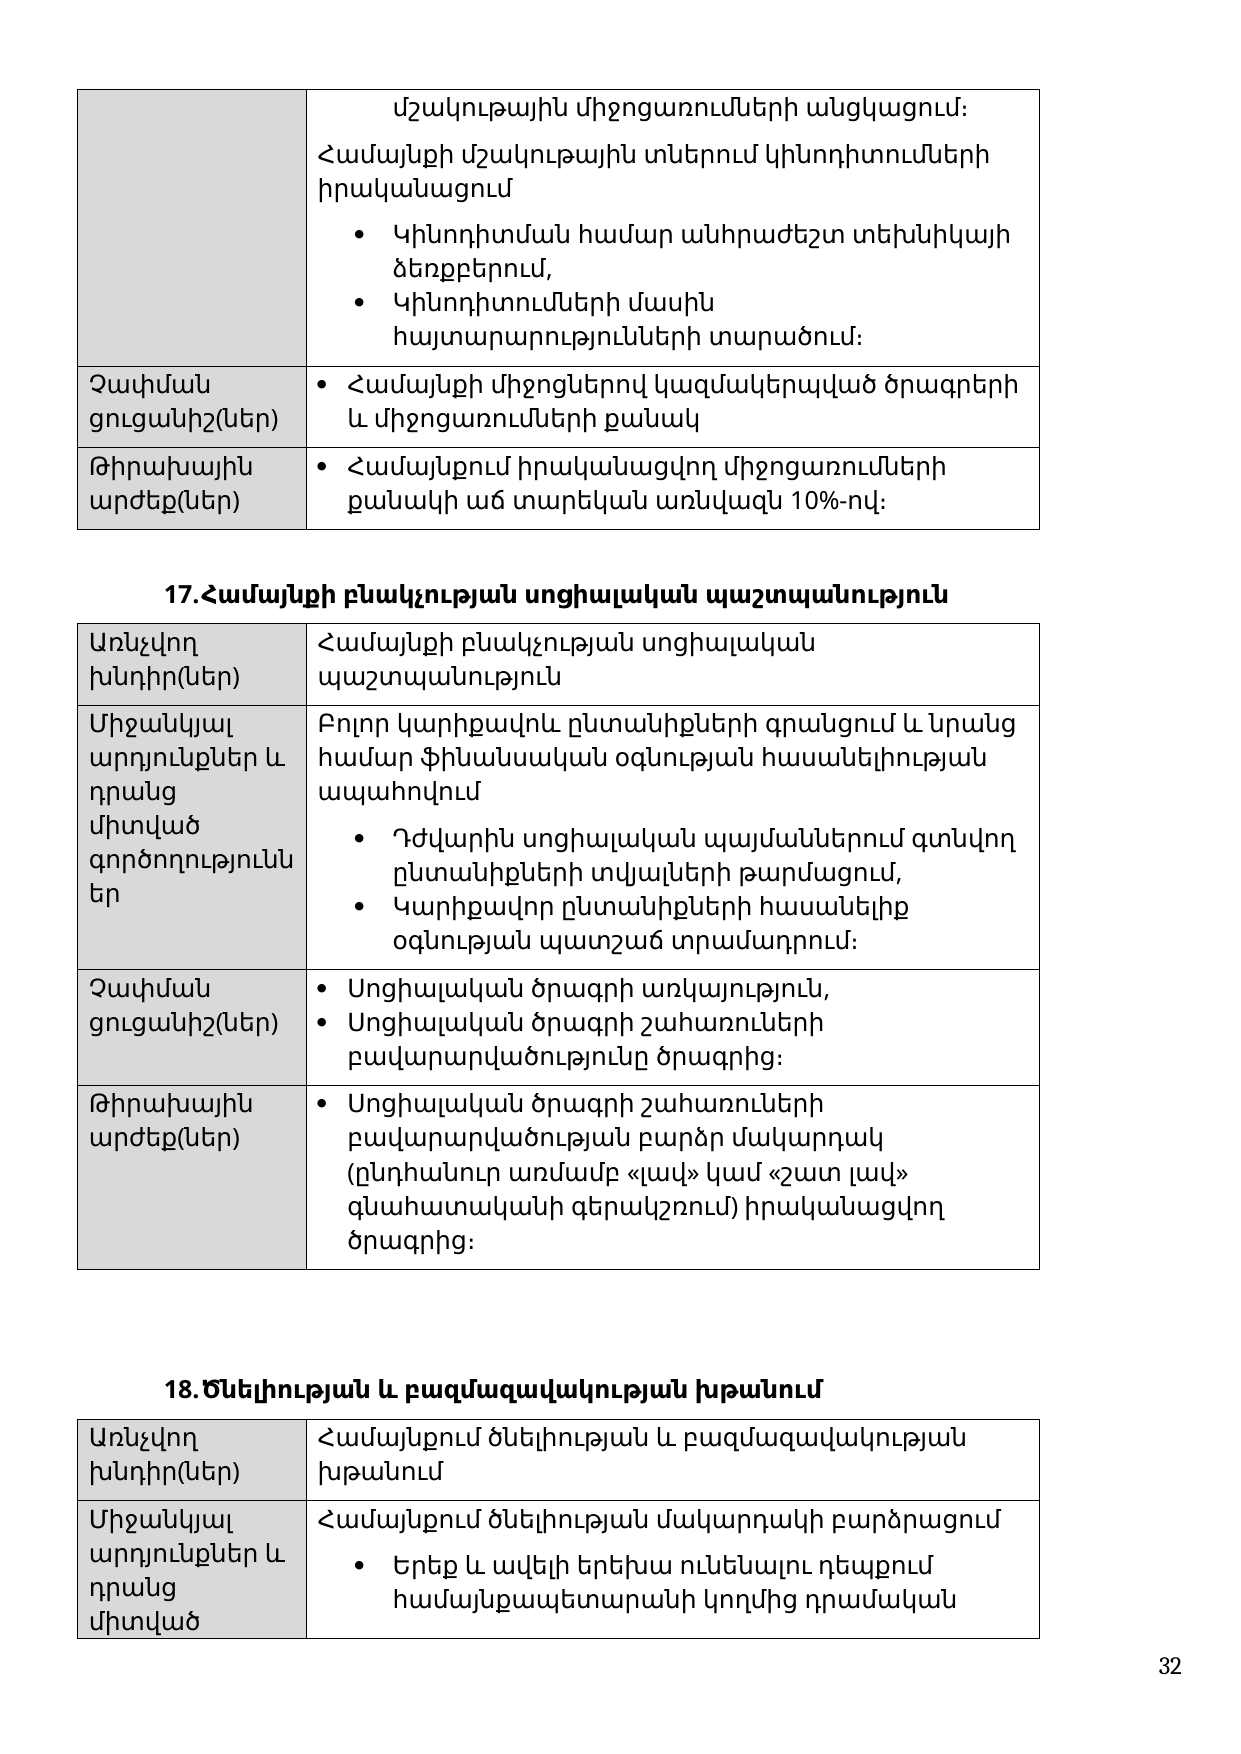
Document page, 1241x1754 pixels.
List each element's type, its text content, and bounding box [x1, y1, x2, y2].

table_cell Թիրախային արժեք(ներ) [78, 1086, 306, 1269]
table_cell Սոցիալական ծրագրի շահառուների բավարարվածության բարձր մակարդակ (ընդհանուր առմամբ «լավ» կամ «շատ լավ» գնահատականի գերակշռում) իրականացվող ծրագրից։ [307, 1086, 1039, 1269]
table_cell Միջանկյալ արդյունքներ և դրանց միտված գործողություններ [78, 706, 306, 969]
table_cell Համայնքում իրականացվող միջոցառումների քանակի աճ տարեկան առնվազն 10%-ով։ [307, 448, 1039, 529]
table_header Համայնքում ծնելիության և բազմազավակության խթանում [307, 1420, 1039, 1500]
table_header Առնչվող խնդիր(ներ) [78, 1420, 306, 1500]
table_cell Թիրախային արժեք(ներ) [78, 448, 306, 529]
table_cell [307, 90, 1039, 366]
table_cell Չափման ցուցանիշ(ներ) [78, 367, 306, 447]
list Ծնելիության և բազմազավակության խթանում [164, 1372, 1182, 1406]
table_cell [307, 1501, 1039, 1638]
table_cell Սոցիալական ծրագրի առկայություն, Սոցիալական ծրագրի շահառուների բավարարվածությունը ծրագրից։ [307, 970, 1039, 1085]
table_header Առնչվող խնդիր(ներ) [78, 624, 306, 705]
list Համայնքի բնակչության սոցիալական պաշտպանություն [164, 577, 1182, 611]
table_cell Համայնքի միջոցներով կազմակերպված ծրագրերի և միջոցառումների քանակ [307, 367, 1039, 447]
table_cell Բոլոր կարիքավոև ընտանիքների գրանցում և նրանց համար ֆինանսական օգնության հասանելիության ապահովում Դժվարին սոցիալական պայմաններում գտնվող ընտանիքների տվյալների թարմացում, Կարիքավոր ընտանիքների հասանելիք օգնության պատշաճ տրամադրում։ [307, 706, 1039, 969]
table_header Համայնքի բնակչության սոցիալական պաշտպանություն [307, 624, 1039, 705]
table_cell Չափման ցուցանիշ(ներ) [78, 970, 306, 1085]
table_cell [78, 1501, 306, 1638]
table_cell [78, 90, 306, 366]
